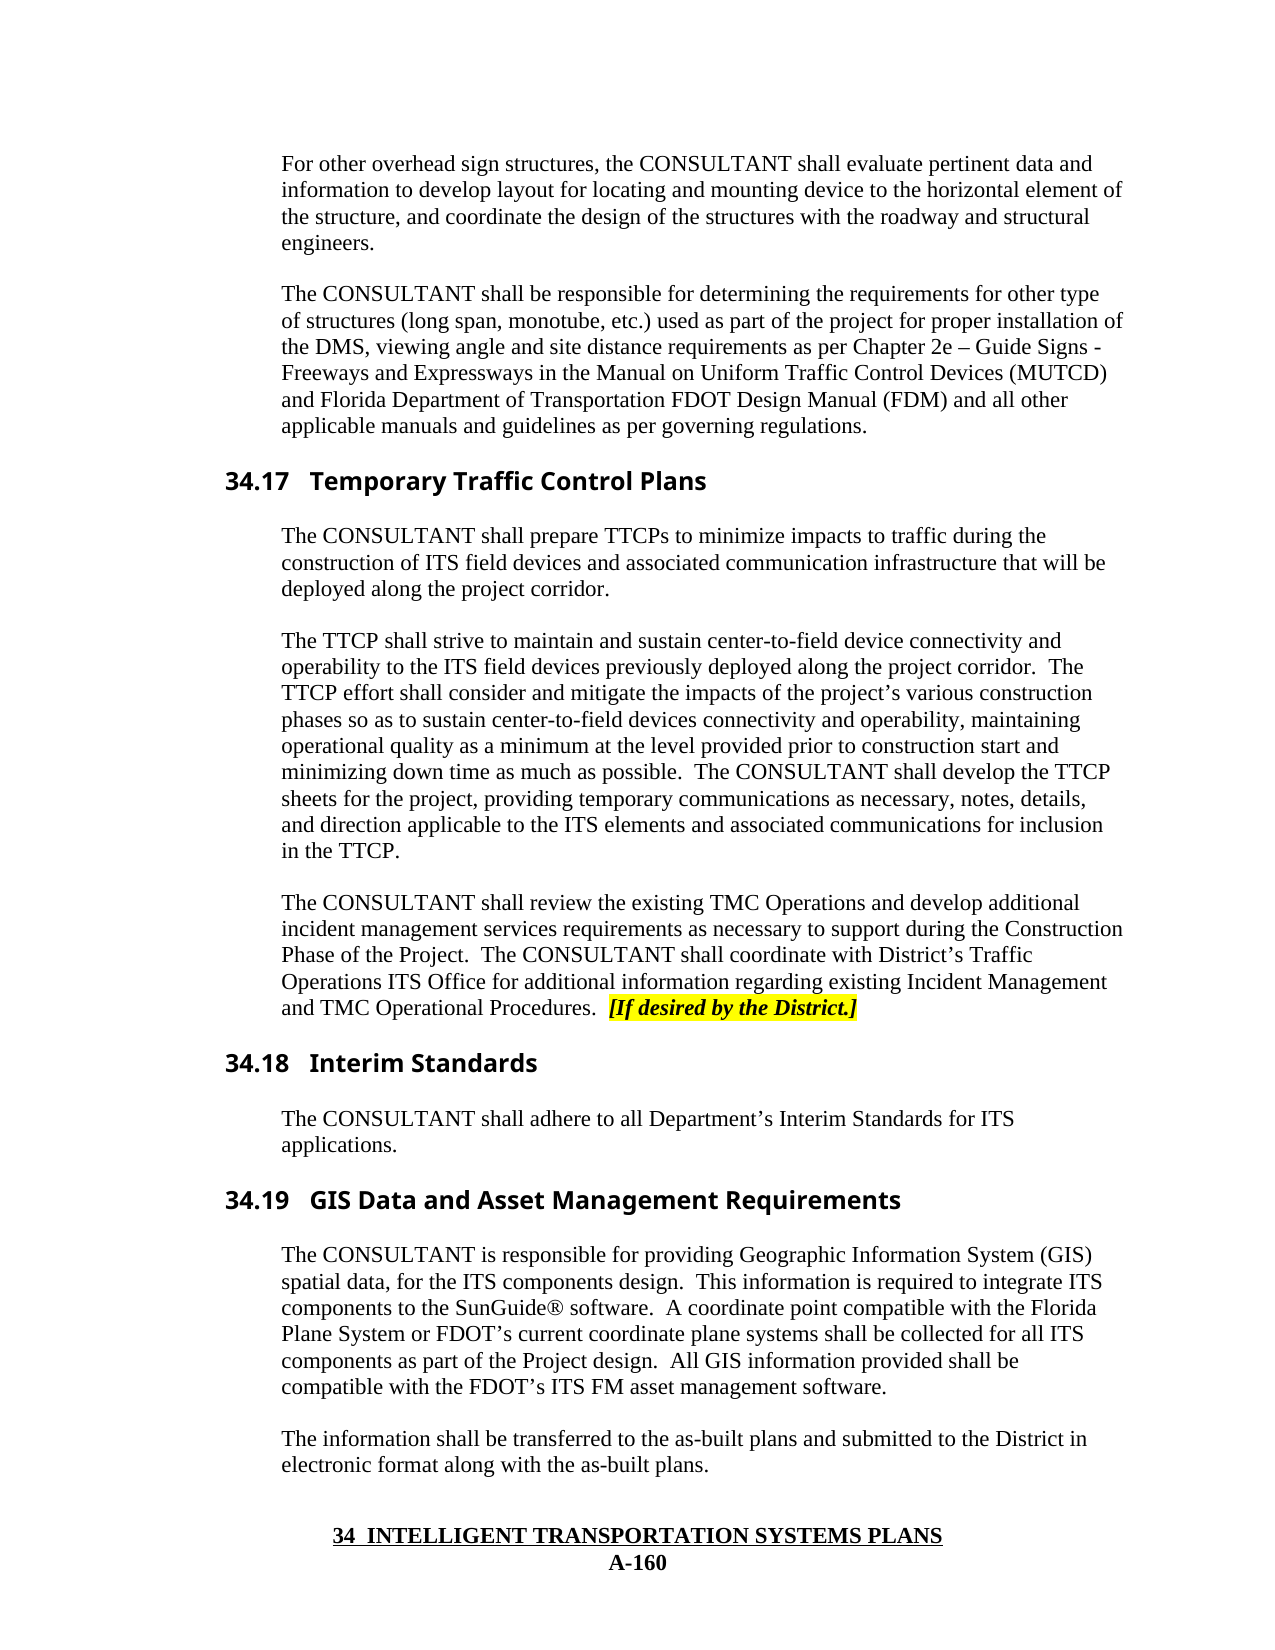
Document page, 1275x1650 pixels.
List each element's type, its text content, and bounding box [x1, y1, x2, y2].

text The CONSULTANT shall be responsible for determining the requirements for other type of structures (long span, monotube, etc.) used as part of the project for proper installation of the DMS, viewing angle and site distance requirements as per Chapter 2e – Guide Signs - Freeways and Expressways in the Manual on Uniform Traffic Control Devices (MUTCD) and Florida Department of Transportation FDOT Design Manual (FDM) and all other applicable manuals and guidelines as per governing regulations. [281, 280, 1125, 438]
subtitle Interim Standards [225, 1046, 1125, 1080]
subtitle Temporary Traffic Control Plans [225, 463, 1125, 498]
text The CONSULTANT shall prepare TTCPs to minimize impacts to traffic during the construction of ITS field devices and associated communication infrastructure that will be deployed along the project corridor. [281, 523, 1125, 602]
subtitle GIS Data and Asset Management Requirements [225, 1182, 1125, 1216]
text For other overhead sign structures, the CONSULTANT shall evaluate pertinent data and information to develop layout for locating and mounting device to the horizontal element of the structure, and coordinate the design of the structures with the roadway and structural engineers. [281, 150, 1125, 255]
text The information shall be transferred to the as-built plans and submitted to the District in electronic format along with the as-built plans. [281, 1424, 1125, 1477]
text The CONSULTANT is responsible for providing Geographic Information System (GIS) spatial data, for the ITS components design. This information is required to integrate ITS components to the SunGuide® software. A coordinate point compatible with the Florida Plane System or FDOT’s current coordinate plane systems shall be collected for all ITS components as part of the Project design. All GIS information provided shall be compatible with the FDOT’s ITS FM asset management software. [281, 1241, 1125, 1399]
text The TTCP shall strive to maintain and sustain center-to-field device connectivity and operability to the ITS field devices previously deployed along the project corridor. The TTCP effort shall consider and mitigate the impacts of the project’s various construction phases so as to sustain center-to-field devices connectivity and operability, maintaining operational quality as a minimum at the level provided prior to construction start and minimizing down time as much as possible. The CONSULTANT shall develop the TTCP sheets for the project, providing temporary communications as necessary, notes, details, and direction applicable to the ITS elements and associated communications for inclusion in the TTCP. [281, 627, 1125, 864]
text The CONSULTANT shall adhere to all Department’s Interim Standards for ITS applications. [281, 1105, 1125, 1157]
text The CONSULTANT shall review the existing TMC Operations and develop additional incident management services requirements as necessary to support during the Construction Phase of the Project. The CONSULTANT shall coordinate with District’s Traffic Operations ITS Office for additional information regarding existing Incident Management and TMC Operational Procedures. [If desired by the District.] [281, 889, 1125, 1021]
